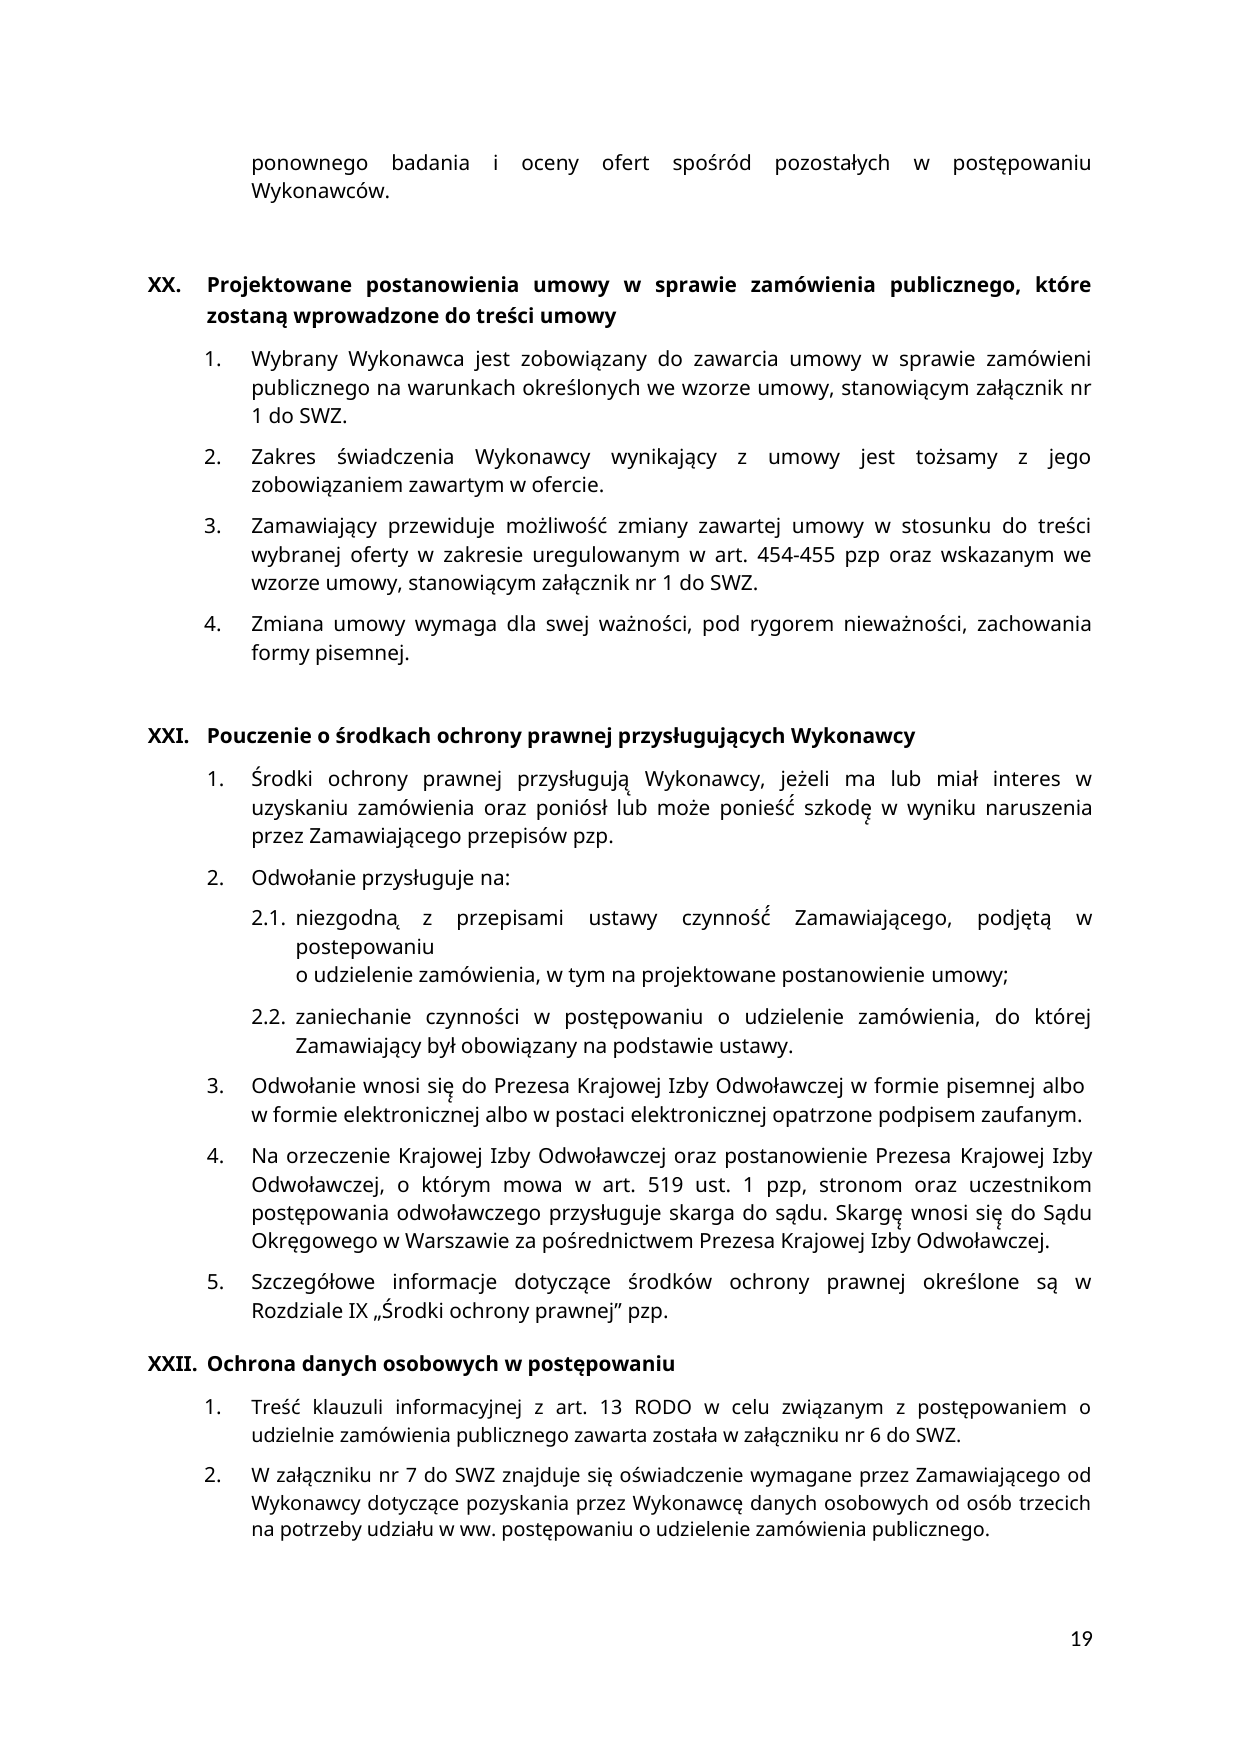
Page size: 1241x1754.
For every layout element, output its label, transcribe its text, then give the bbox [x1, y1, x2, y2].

subtitle Projektowane postanowienia umowy w sprawie zamówienia publicznego, które zostaną wprowadzone do treści umowy [148, 271, 1093, 330]
list Odwołanie przysługuje na: [207, 863, 1093, 891]
list Zamawiający przewiduje możliwość zmiany zawartej umowy w stosunku do treści wybranej oferty w zakresie uregulowanym w art. 454-455 pzp oraz wskazanym we wzorze umowy, stanowiącym załącznik nr 1 do SWZ. [221, 512, 1093, 597]
list Środki ochrony prawnej przysługują̨ Wykonawcy, jeżeli ma lub miał interes w uzyskaniu zamówienia oraz poniósł lub może ponieść́ szkodę̨ w wyniku naruszenia przez Zamawiającego przepisów pzp. [207, 764, 1093, 850]
list Odwołanie wnosi się̨ do Prezesa Krajowej Izby Odwoławczej w formie pisemnej albo w formie elektronicznej albo w postaci elektronicznej opatrzone podpisem zaufanym. [207, 1072, 1093, 1128]
list Wybrany Wykonawca jest zobowiązany do zawarcia umowy w sprawie zamówieni publicznego na warunkach określonych we wzorze umowy, stanowiącym załącznik nr 1 do SWZ. [221, 344, 1093, 430]
list Treść klauzuli informacyjnej z art. 13 RODO w celu związanym z postępowaniem o udzielnie zamówienia publicznego zawarta została w załączniku nr 6 do SWZ. [221, 1392, 1093, 1448]
subtitle Ochrona danych osobowych w postępowaniu [148, 1349, 1093, 1378]
subtitle Pouczenie o środkach ochrony prawnej przysługujących Wykonawcy [148, 721, 1093, 750]
list Zmiana umowy wymaga dla swej ważności, pod rygorem nieważności, zachowania formy pisemnej. [221, 609, 1093, 666]
list zaniechanie czynności w postępowaniu o udzielenie zamówienia, do której Zamawiający był obowiązany na podstawie ustawy. [251, 1001, 1093, 1059]
list W załączniku nr 7 do SWZ znajduje się oświadczenie wymagane przez Zamawiającego od Wykonawcy dotyczące pozyskania przez Wykonawcę danych osobowych od osób trzecich na potrzeby udziału w ww. postępowaniu o udzielenie zamówienia publicznego. [221, 1460, 1093, 1543]
list niezgodną z przepisami ustawy czynność́ Zamawiającego, podjętą w postepowaniu o udzielenie zamówienia, w tym na projektowane postanowienie umowy; [251, 903, 1093, 989]
list Zakres świadczenia Wykonawcy wynikający z umowy jest tożsamy z jego zobowiązaniem zawartym w ofercie. [221, 442, 1093, 499]
list Szczegółowe informacje dotyczące środków ochrony prawnej określone są w Rozdziale IX „Środki ochrony prawnej” pzp. [207, 1267, 1093, 1324]
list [207, 148, 1093, 204]
list Na orzeczenie Krajowej Izby Odwoławczej oraz postanowienie Prezesa Krajowej Izby Odwoławczej, o którym mowa w art. 519 ust. 1 pzp, stronom oraz uczestnikom postępowania odwoławczego przysługuje skarga do sądu. Skargę̨ wnosi się̨ do Sądu Okręgowego w Warszawie za pośrednictwem Prezesa Krajowej Izby Odwoławczej. [207, 1141, 1093, 1255]
